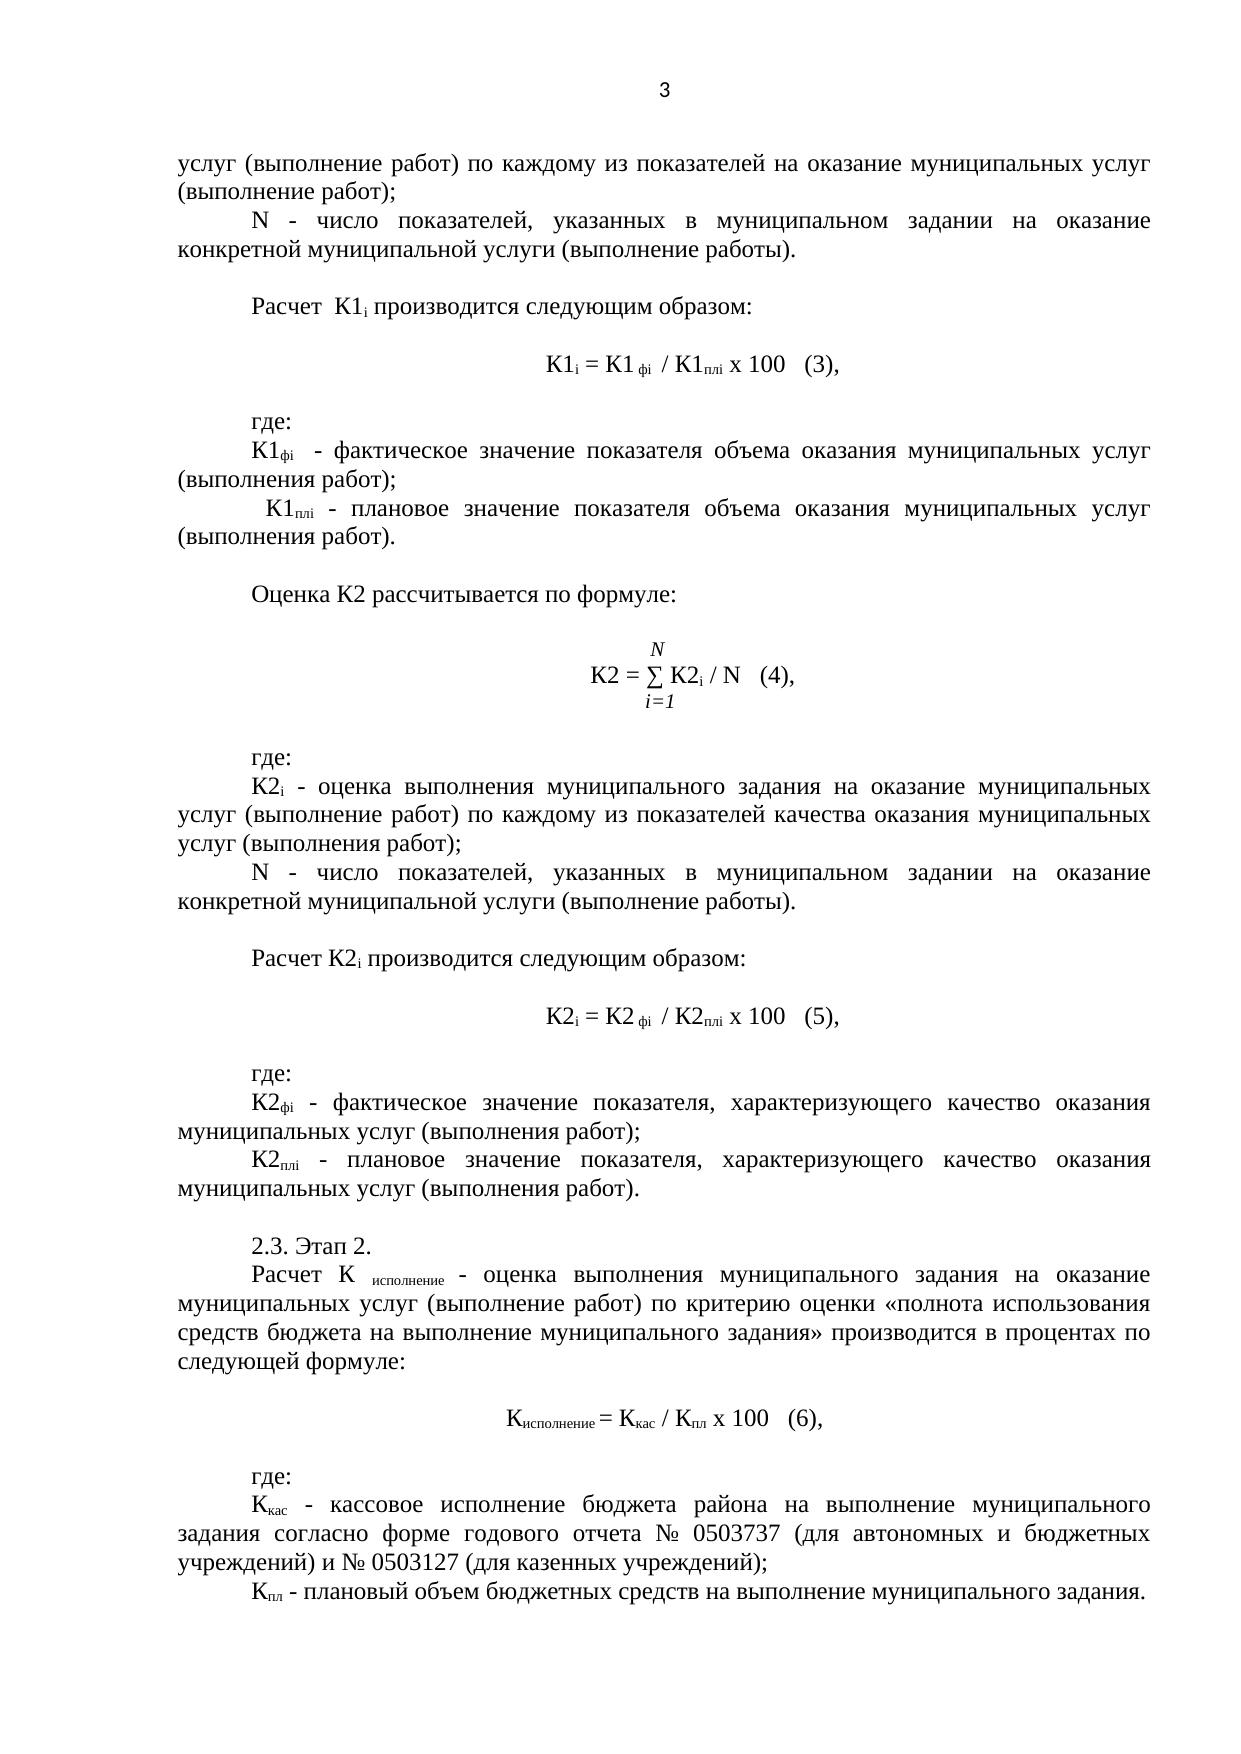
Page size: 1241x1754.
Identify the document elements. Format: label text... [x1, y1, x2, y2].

text К1плi - плановое значение показателя объема оказания муниципальных услуг (выполнения работ). [177, 493, 1152, 550]
text N [177, 636, 1152, 661]
text i=1 [177, 689, 1152, 713]
text где: [177, 742, 1152, 771]
text услуг (выполнение работ) по каждому из показателей на оказание муниципальных услуг (выполнение работ); [177, 148, 1152, 205]
text К2 = ∑ К2i / N (4), [177, 661, 1152, 689]
text К2фi - фактическое значение показателя, характеризующего качество оказания муниципальных услуг (выполнения работ); [177, 1087, 1152, 1144]
text К1фi - фактическое значение показателя объема оказания муниципальных услуг (выполнения работ); [177, 435, 1152, 493]
text где: [177, 1461, 1152, 1489]
text Расчет К исполнение - оценка выполнения муниципального задания на оказание муниципальных услуг (выполнение работ) по критерию оценки «полнота использования средств бюджета на выполнение муниципального задания» производится в процентах по следующей формуле: [177, 1259, 1152, 1374]
text N - число показателей, указанных в муниципальном задании на оказание конкретной муниципальной услуги (выполнение работы). [177, 205, 1152, 263]
text Кпл - плановый объем бюджетных средств на выполнение муниципального задания. [177, 1576, 1152, 1604]
text Расчет К2i производится следующим образом: [177, 943, 1152, 972]
text К1i = К1 фi / К1плi х 100 (3), [177, 349, 1152, 378]
text К2i - оценка выполнения муниципального задания на оказание муниципальных услуг (выполнение работ) по каждому из показателей качества оказания муниципальных услуг (выполнения работ); [177, 771, 1152, 857]
text N - число показателей, указанных в муниципальном задании на оказание конкретной муниципальной услуги (выполнение работы). [177, 857, 1152, 914]
text 2.3. Этап 2. [177, 1231, 1152, 1259]
text где: [177, 1058, 1152, 1087]
text К2плi - плановое значение показателя, характеризующего качество оказания муниципальных услуг (выполнения работ). [177, 1144, 1152, 1202]
text Ккас - кассовое исполнение бюджета района на выполнение муниципального задания согласно форме годового отчета № 0503737 (для автономных и бюджетных учреждений) и № 0503127 (для казенных учреждений); [177, 1489, 1152, 1576]
text Оценка К2 рассчитывается по формуле: [177, 579, 1152, 608]
text Кисполнение = Ккас / Кпл x 100 (6), [177, 1403, 1152, 1432]
text К2i = К2 фi / К2плi х 100 (5), [177, 1001, 1152, 1029]
text где: [177, 406, 1152, 435]
text Расчет К1i производится следующим образом: [177, 291, 1152, 320]
